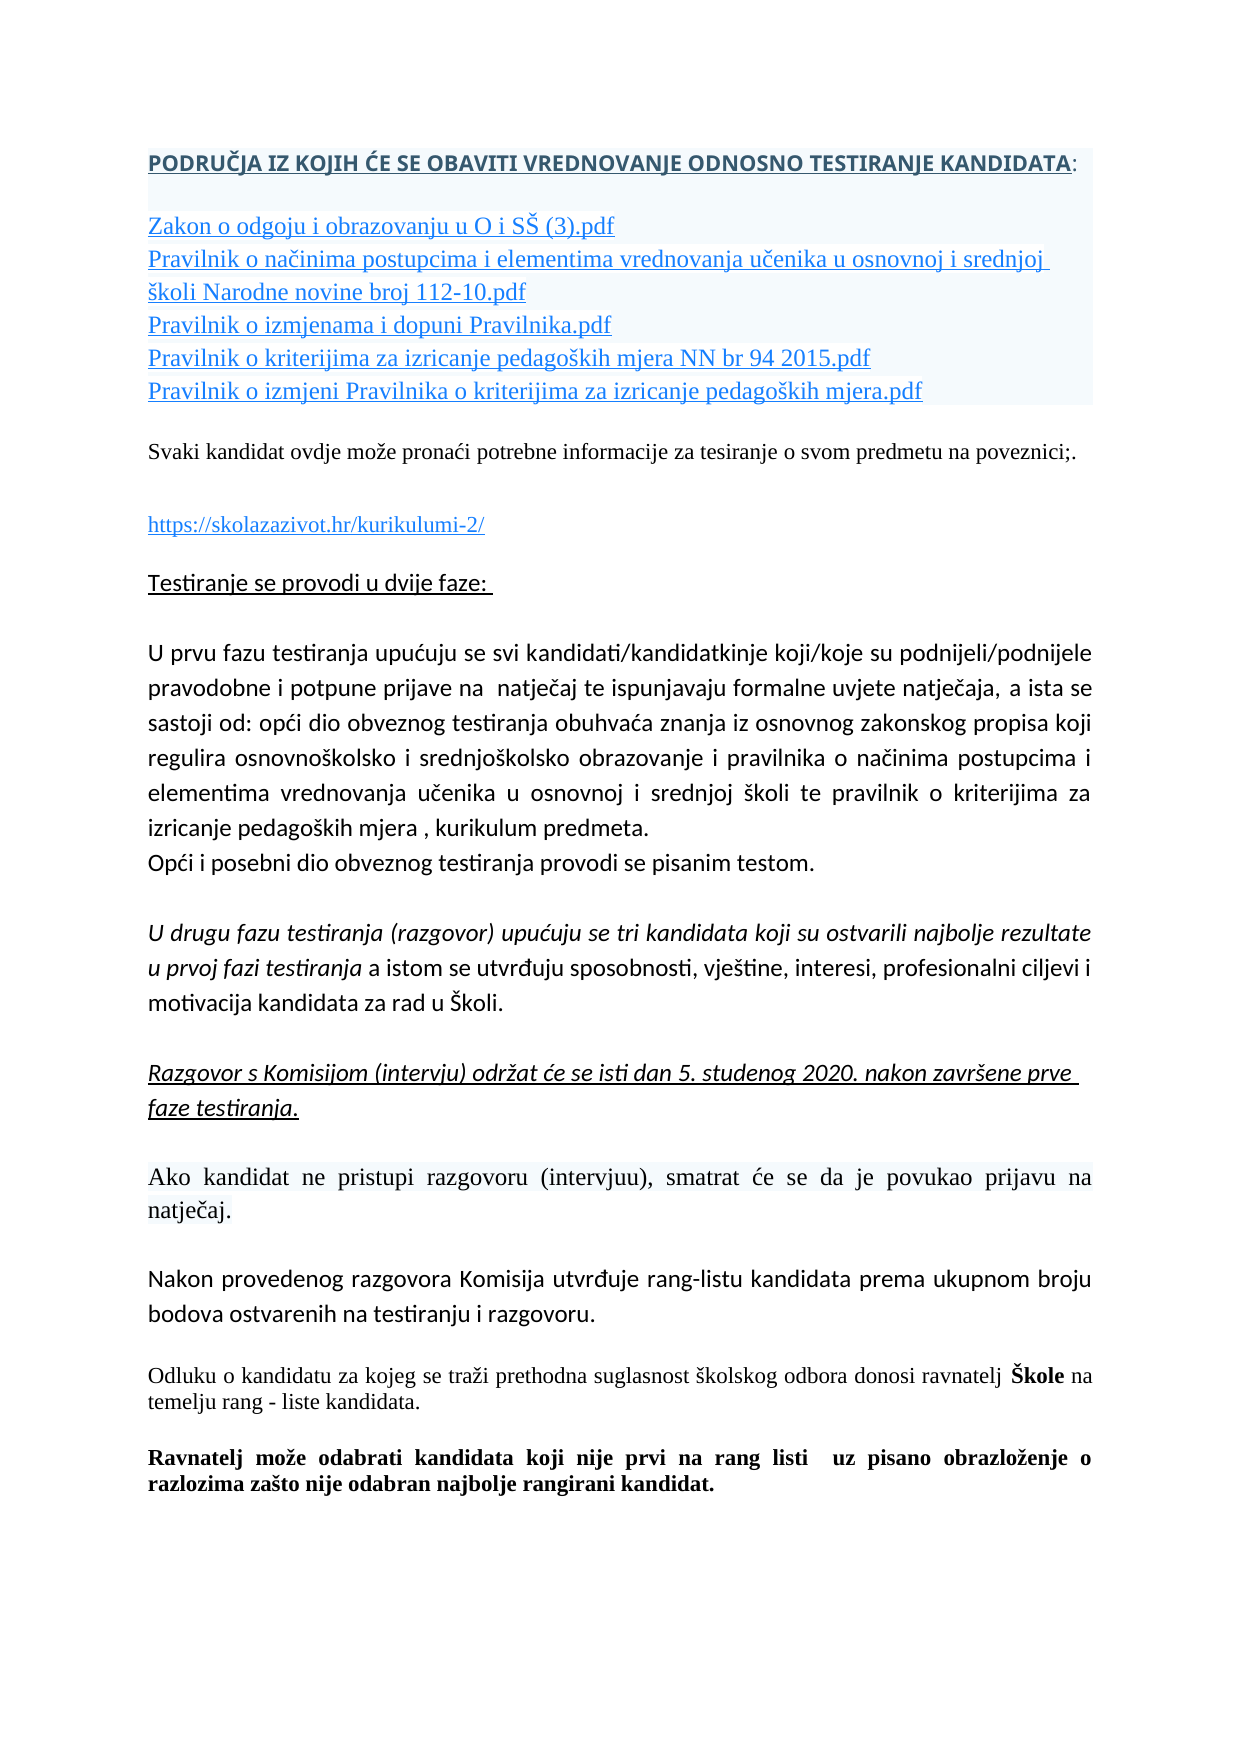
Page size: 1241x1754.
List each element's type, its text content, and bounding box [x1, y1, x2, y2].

text Nakon provedenog razgovora Komisija utvrđuje rang-listu kandidata prema ukupnom broju bodova ostvarenih na testiranju i razgovoru. [148, 1263, 1093, 1328]
text Testiranje se provodi u dvije faze: [148, 567, 1093, 597]
text Opći i posebni dio obveznog testiranja provodi se pisanim testom. [148, 847, 1093, 877]
text PODRUČJA IZ KOJIH ĆE SE OBAVITI VREDNOVANJE ODNOSNO TESTIRANJE KANDIDATA: [148, 148, 1093, 177]
text Ako kandidat ne pristupi razgovoru (intervjuu), smatrat će se da je povukao prijavu na natječaj. [148, 1191, 1093, 1224]
text Zakon o odgoju i obrazovanju u O i SŠ (3).pdf Pravilnik o načinima postupcima i elementima vrednovanja učenika u osnovnoj i srednjoj školi Narodne novine broj 112-10.pdf Pravilnik o izmjenama i dopuni Pravilnika.pdf Pravilnik o kriterijima za izricanje pedagoških mjera NN br 94 2015.pdf Pravilnik o izmjeni Pravilnika o kriterijima za izricanje pedagoških mjera.pdf [148, 211, 1093, 405]
text Ravnatelj može odabrati kandidata koji nije prvi na rang listi uz pisano obrazloženje o razlozima zašto nije odabran najbolje rangirani kandidat. [148, 1444, 1093, 1497]
text U prvu fazu testiranja upućuju se svi kandidati/kandidatkinje koji/koje su podnijeli/podnijele pravodobne i potpune prijave na natječaj te ispunjavaju formalne uvjete natječaja, a ista se sastoji od: opći dio obveznog testiranja obuhvaća znanja iz osnovnog zakonskog propisa koji regulira osnovnoškolsko i srednjoškolsko obrazovanje i pravilnika o načinima postupcima i elementima vrednovanja učenika u osnovnoj i srednjoj školi te pravilnik o kriterijima za izricanje pedagoških mjera , kurikulum predmeta. [148, 637, 1093, 842]
text Razgovor s Komisijom (intervju) održat će se isti dan 5. studenog 2020. nakon završene prve faze testiranja. [148, 1057, 1093, 1122]
text Odluku o kandidatu za kojeg se traži prethodna suglasnost školskog odbora donosi ravnatelj Škole na temelju rang - liste kandidata. [148, 1362, 1093, 1415]
text U drugu fazu testiranja (razgovor) upućuju se tri kandidata koji su ostvarili najbolje rezultate u prvoj fazi testiranja a istom se utvrđuju sposobnosti, vještine, interesi, profesionalni ciljevi i motivacija kandidata za rad u Školi. [148, 917, 1093, 1017]
text https://skolazazivot.hr/kurikulumi-2/ [148, 494, 1093, 538]
text Svaki kandidat ovdje može pronaći potrebne informacije za tesiranje o svom predmetu na poveznici;. [148, 438, 1093, 464]
